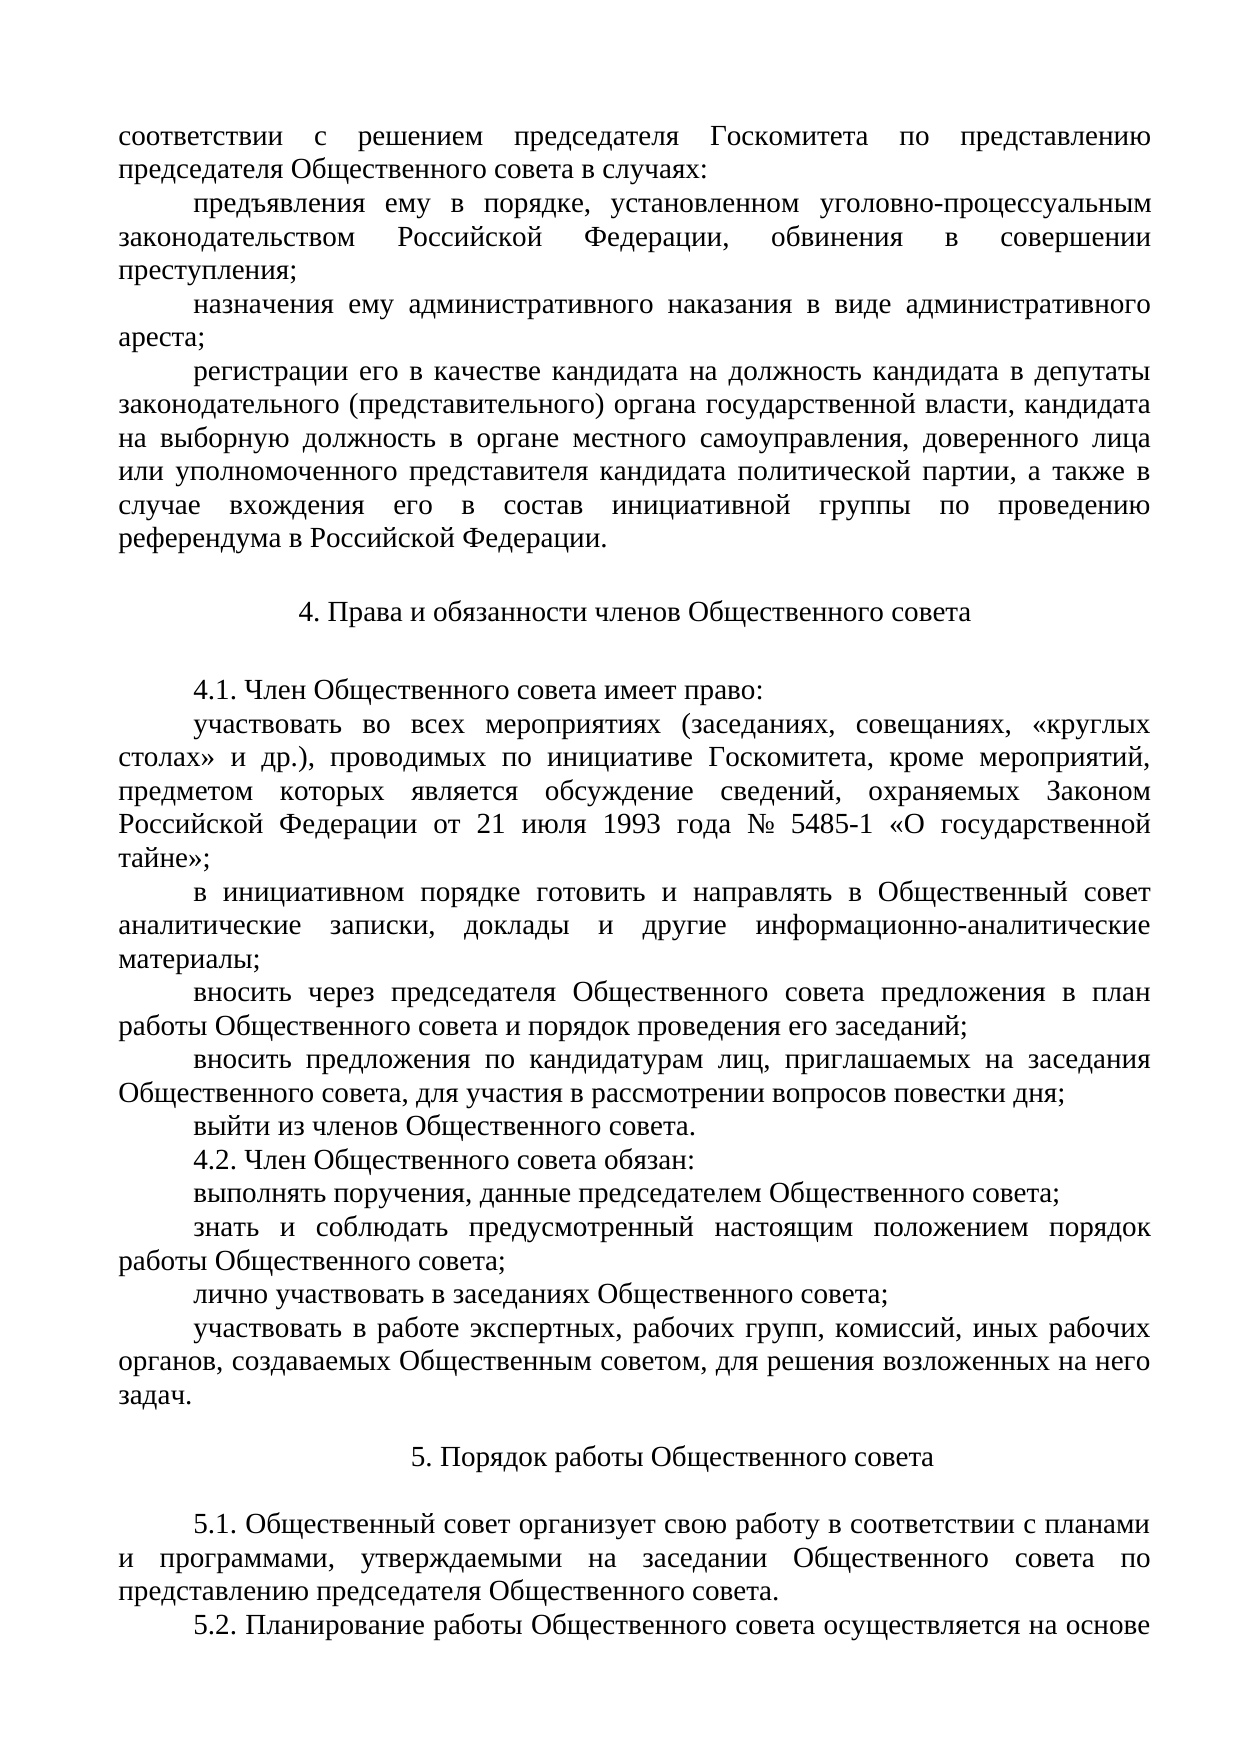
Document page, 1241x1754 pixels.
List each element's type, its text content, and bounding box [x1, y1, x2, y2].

text знать и соблюдать предусмотренный настоящим положением порядок работы Общественного совета; [118, 1209, 1152, 1276]
text участвовать во всех мероприятиях (заседаниях, совещаниях, «круглых столах» и др.), проводимых по инициативе Госкомитета, кроме мероприятий, предметом которых является обсуждение сведений, охраняемых Законом Российской Федерации от 21 июля 1993 года № 5485-1 «О государственной тайне»; [118, 706, 1152, 874]
text 4.2. Член Общественного совета обязан: [118, 1142, 1152, 1176]
text вносить через председателя Общественного совета предложения в план работы Общественного совета и порядок проведения его заседаний; [118, 974, 1152, 1041]
text 5. Порядок работы Общественного совета [118, 1439, 1152, 1473]
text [118, 1607, 1152, 1640]
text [118, 118, 1152, 185]
text в инициативном порядке готовить и направлять в Общественный совет аналитические записки, доклады и другие информационно-аналитические материалы; [118, 874, 1152, 974]
text выполнять поручения, данные председателем Общественного совета; [118, 1176, 1152, 1209]
text 4.1. Член Общественного совета имеет право: [118, 672, 1152, 706]
text вносить предложения по кандидатурам лиц, приглашаемых на заседания Общественного совета, для участия в рассмотрении вопросов повестки дня; [118, 1041, 1152, 1108]
text регистрации его в качестве кандидата на должность кандидата в депутаты законодательного (представительного) органа государственной власти, кандидата на выборную должность в органе местного самоуправления, доверенного лица или уполномоченного представителя кандидата политической партии, а также в случае вхождения его в состав инициативной группы по проведению референдума в Российской Федерации. [118, 353, 1152, 554]
text выйти из членов Общественного совета. [118, 1108, 1152, 1142]
text предъявления ему в порядке, установленном уголовно-процессуальным законодательством Российской Федерации, обвинения в совершении преступления; [118, 185, 1152, 286]
text назначения ему административного наказания в виде административного ареста; [118, 286, 1152, 353]
text 5.1. Общественный совет организует свою работу в соответствии с планами и программами, утверждаемыми на заседании Общественного совета по представлению председателя Общественного совета. [118, 1506, 1152, 1607]
text участвовать в работе экспертных, рабочих групп, комиссий, иных рабочих органов, создаваемых Общественным советом, для решения возложенных на него задач. [118, 1310, 1152, 1410]
text лично участвовать в заседаниях Общественного совета; [118, 1276, 1152, 1310]
text 4. Права и обязанности членов Общественного совета [118, 594, 1152, 628]
